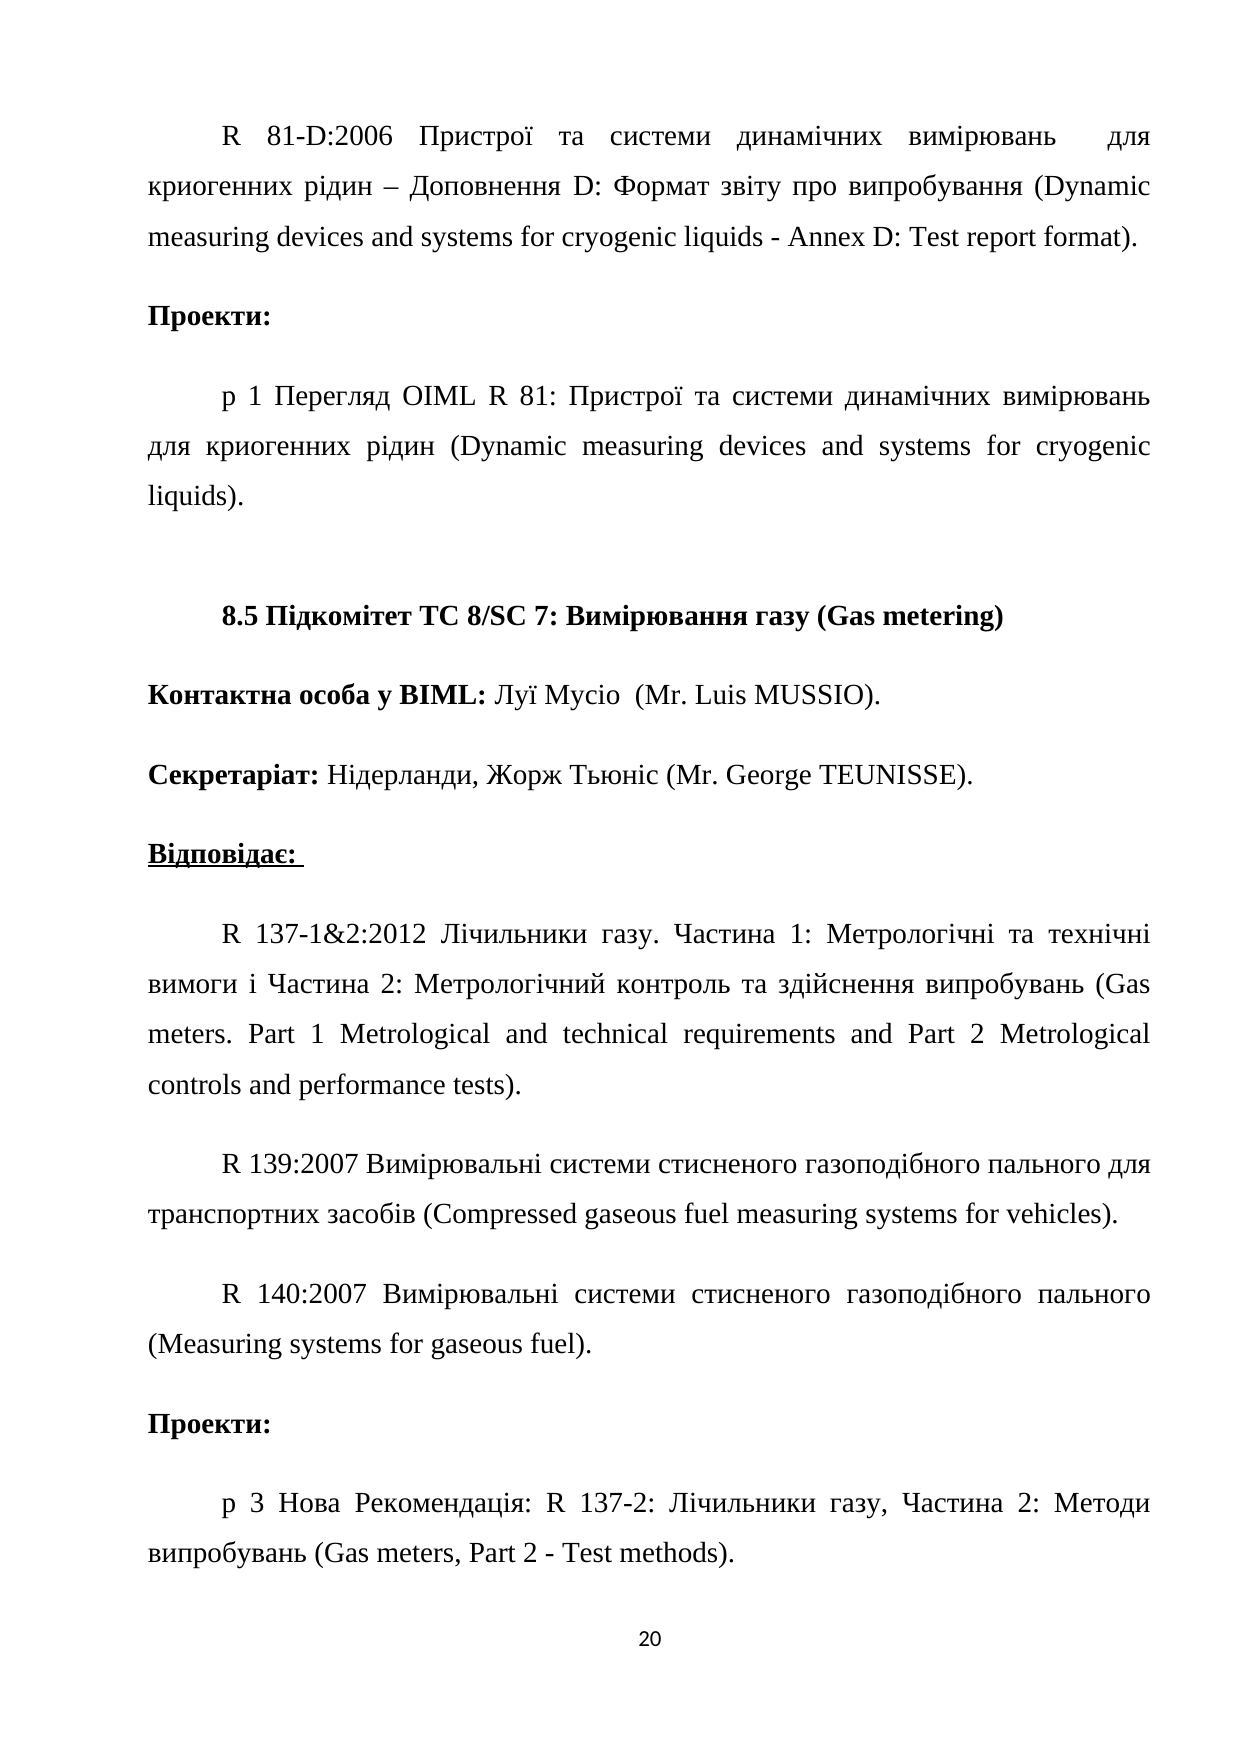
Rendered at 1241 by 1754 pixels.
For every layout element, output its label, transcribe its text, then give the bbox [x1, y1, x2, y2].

text R 137-1&2:2012 Лічильники газу. Частина 1: Метрологічні та технічні вимоги і Частина 2: Метрологічний контроль та здійснення випробувань (Gas meters. Part 1 Metrological and technical requirements and Part 2 Metrological controls and performance tests). [148, 916, 1152, 1100]
text 8.5 Підкомітет TC 8/SC 7: Вимірювання газу (Gas metering) [148, 598, 1152, 631]
text Секретаріат: Нідерланди, Жорж Тьюніс (Mr. George TEUNISSE). [148, 757, 1152, 790]
text p 1 Перегляд OIML R 81: Пристрої та системи динамічних вимірювань для криогенних рідин (Dynamic measuring devices and systems for cryogenic liquids). [148, 378, 1152, 512]
text Проекти: [148, 1406, 1152, 1439]
text p 3 Нова Рекомендація: R 137-2: Лічильники газу, Частина 2: Методи випробувань (Gas meters, Part 2 - Test methods). [148, 1485, 1152, 1569]
text R 81-D:2006 Пристрої та системи динамічних вимірювань для криогенних рідин – Доповнення D: Формат звіту про випробування (Dynamic measuring devices and systems for cryogenic liquids - Annex D: Test report format). [148, 118, 1152, 252]
text Контактна особа у ВIML: Луї Мусіо (Mr. Luis MUSSIO). [148, 677, 1152, 711]
text Відповідає: [148, 836, 1152, 870]
text R 139:2007 Вимірювальні системи стисненого газоподібного пального для транспортних засобів (Compressed gaseous fuel measuring systems for vehicles). [148, 1146, 1152, 1230]
text Проекти: [148, 298, 1152, 332]
text R 140:2007 Вимірювальні системи стисненого газоподібного пального (Measuring systems for gaseous fuel). [148, 1276, 1152, 1360]
